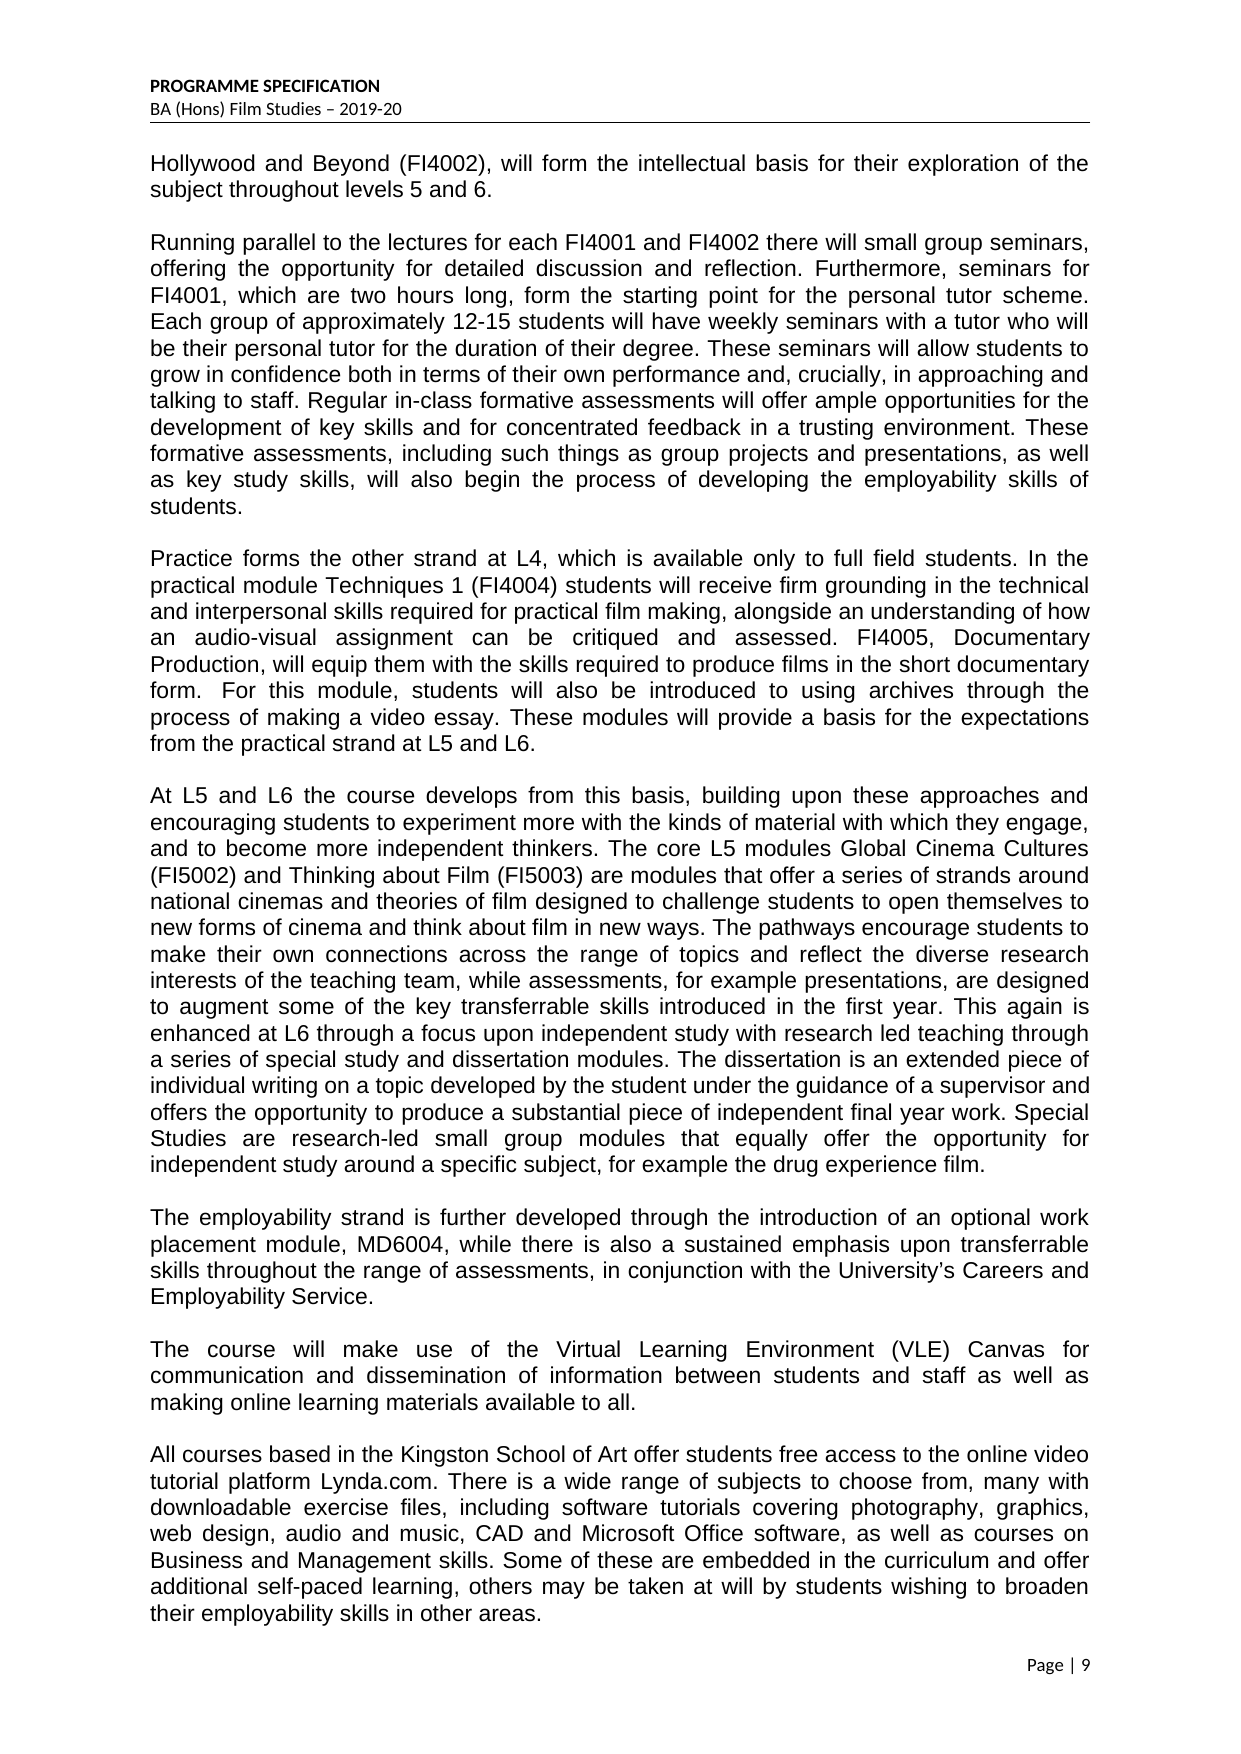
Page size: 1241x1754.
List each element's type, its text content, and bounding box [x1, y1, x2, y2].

text At L5 and L6 the course develops from this basis, building upon these approaches and encouraging students to experiment more with the kinds of material with which they engage, and to become more independent thinkers. The core L5 modules Global Cinema Cultures (FI5002) and Thinking about Film (FI5003) are modules that offer a series of strands around national cinemas and theories of film designed to challenge students to open themselves to new forms of cinema and think about film in new ways. The pathways encourage students to make their own connections across the range of topics and reflect the diverse research interests of the teaching team, while assessments, for example presentations, are designed to augment some of the key transferrable skills introduced in the first year. This again is enhanced at L6 through a focus upon independent study with research led teaching through a series of special study and dissertation modules. The dissertation is an extended piece of individual writing on a topic developed by the student under the guidance of a supervisor and offers the opportunity to produce a substantial piece of independent final year work. Special Studies are research-led small group modules that equally offer the opportunity for independent study around a specific subject, for example the drug experience film. [150, 782, 1090, 1178]
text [150, 150, 1090, 203]
text The course will make use of the Virtual Learning Environment (VLE) Canvas for communication and dissemination of information between students and staff as well as making online learning materials available to all. [150, 1336, 1090, 1415]
text The employability strand is further developed through the introduction of an optional work placement module, MD6004, while there is also a sustained emphasis upon transferrable skills throughout the range of assessments, in conjunction with the University’s Careers and Employability Service. [150, 1204, 1090, 1309]
text Practice forms the other strand at L4, which is available only to full field students. In the practical module Techniques 1 (FI4004) students will receive firm grounding in the technical and interpersonal skills required for practical film making, alongside an understanding of how an audio-visual assignment can be critiqued and assessed. FI4005, Documentary Production, will equip them with the skills required to produce films in the short documentary form. For this module, students will also be introduced to using archives through the process of making a video essay. These modules will provide a basis for the expectations from the practical strand at L5 and L6. [150, 545, 1090, 756]
text Running parallel to the lectures for each FI4001 and FI4002 there will small group seminars, offering the opportunity for detailed discussion and reflection. Furthermore, seminars for FI4001, which are two hours long, form the starting point for the personal tutor scheme. Each group of approximately 12-15 students will have weekly seminars with a tutor who will be their personal tutor for the duration of their degree. These seminars will allow students to grow in confidence both in terms of their own performance and, crucially, in approaching and talking to staff. Regular in-class formative assessments will offer ample opportunities for the development of key skills and for concentrated feedback in a trusting environment. These formative assessments, including such things as group projects and presentations, as well as key study skills, will also begin the process of developing the employability skills of students. [150, 229, 1090, 519]
text All courses based in the Kingston School of Art offer students free access to the online video tutorial platform Lynda.com. There is a wide range of subjects to choose from, many with downloadable exercise files, including software tutorials covering photography, graphics, web design, audio and music, CAD and Microsoft Office software, as well as courses on Business and Management skills. Some of these are embedded in the curriculum and offer additional self-paced learning, others may be taken at will by students wishing to broaden their employability skills in other areas. [150, 1441, 1090, 1626]
